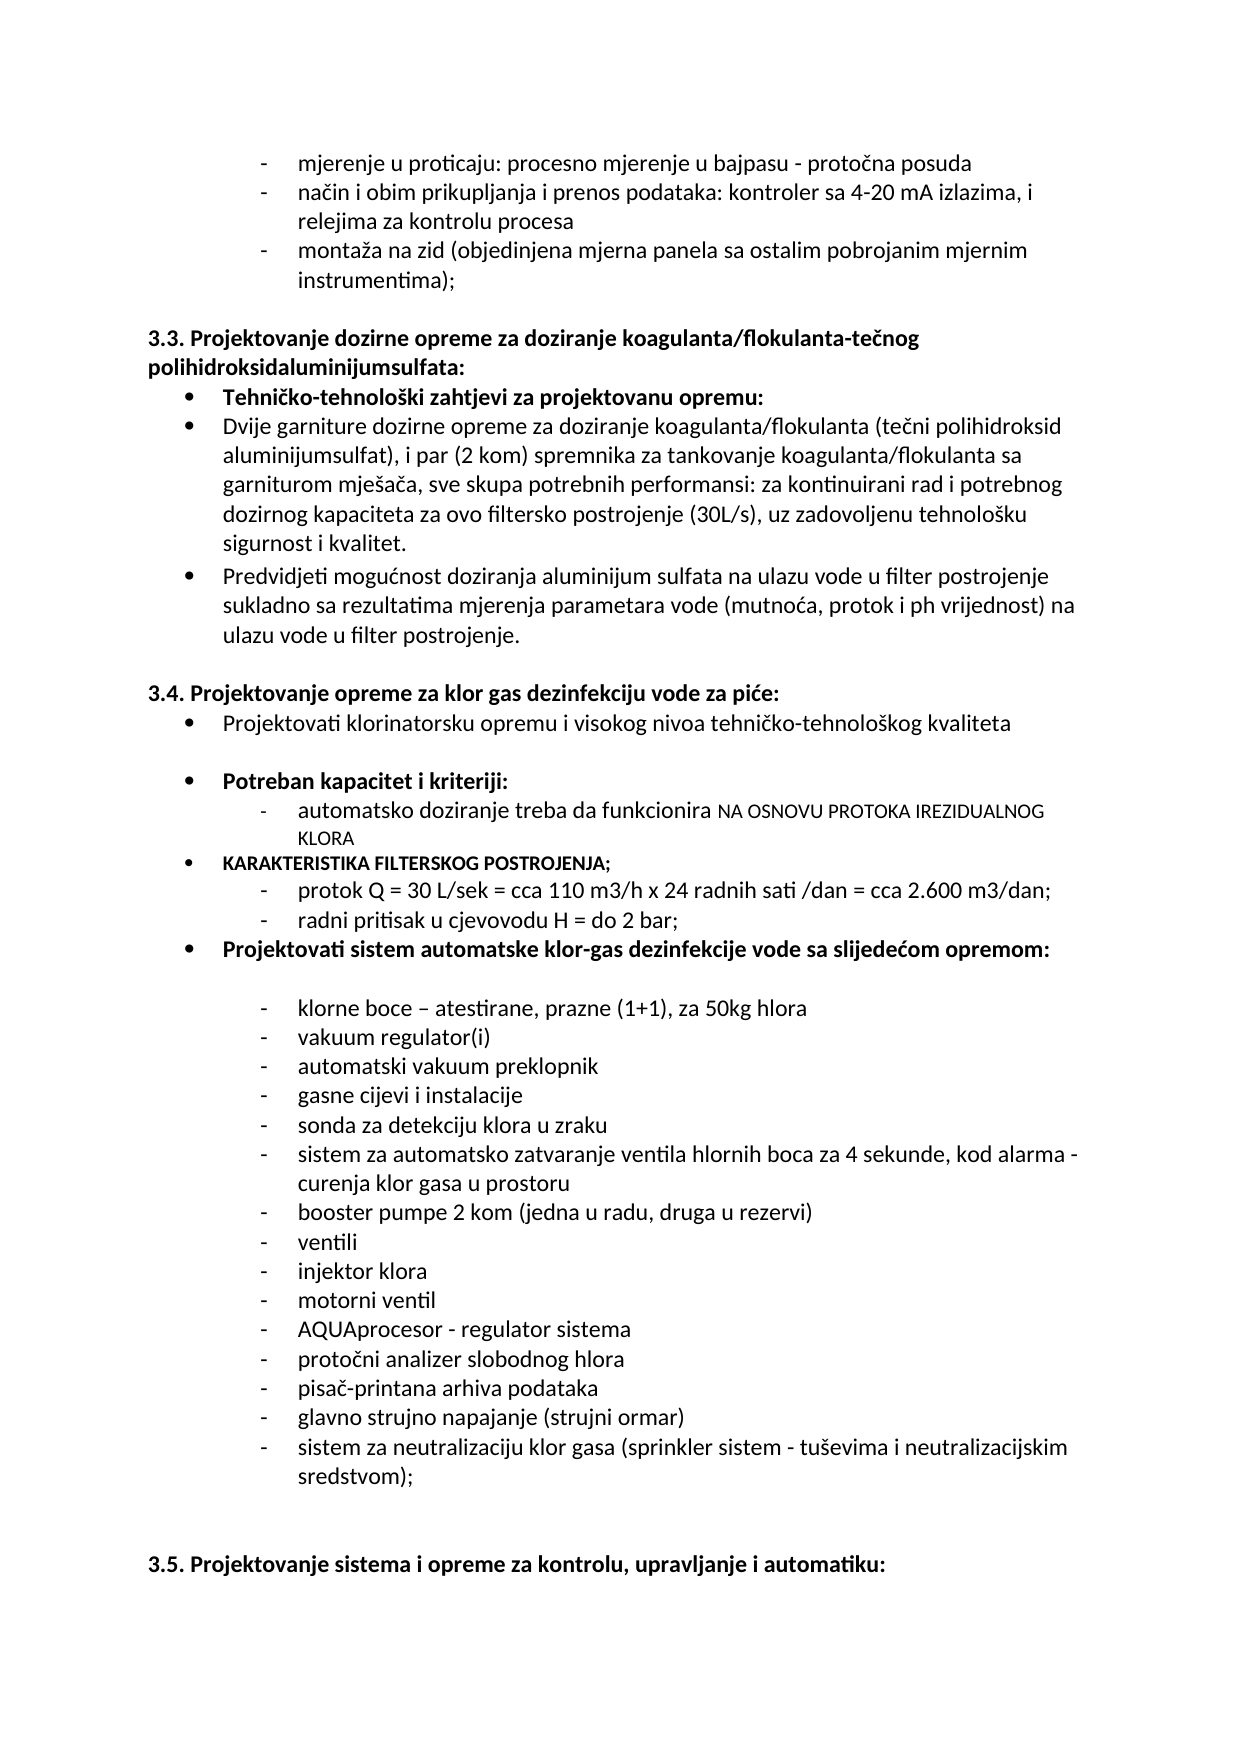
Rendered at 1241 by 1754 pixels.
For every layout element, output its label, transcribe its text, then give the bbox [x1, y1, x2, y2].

list protočni analizer slobodnog hlora [260, 1344, 1093, 1373]
list vakuum regulator(i) [260, 1022, 1093, 1051]
list mjerenje u proticaju: procesno mjerenje u bajpasu - protočna posuda [260, 148, 1093, 177]
list protok Q = 30 L/sek = cca 110 m3/h x 24 radnih sati /dan = cca 2.600 m3/dan; [260, 876, 1093, 905]
list pisač-printana arhiva podataka [260, 1373, 1093, 1402]
text 3.3. Projektovanje dozirne opreme za doziranje koagulanta/flokulanta-tečnog polihidroksidaluminijumsulfata: [148, 323, 1093, 382]
list automatski vakuum preklopnik [260, 1051, 1093, 1080]
list automatsko doziranje treba da funkcionira NA OSNOVU PROTOKA IREZIDUALNOG KLORA [260, 795, 1093, 850]
list klorne boce – atestirane, prazne (1+1), za 50kg hlora [260, 993, 1093, 1022]
list glavno strujno napajanje (strujni ormar) [260, 1402, 1093, 1432]
list Tehničko-tehnološki zahtjevi za projektovanu opremu: [185, 382, 1093, 411]
list radni pritisak u cjevovodu H = do 2 bar; [260, 905, 1093, 934]
list Projektovati sistem automatske klor-gas dezinfekcije vode sa slijedećom opremom: [185, 934, 1093, 963]
text 3.5. Projektovanje sistema i opreme za kontrolu, upravljanje i automatiku: [148, 1549, 1093, 1578]
list motorni ventil [260, 1285, 1093, 1314]
list gasne cijevi i instalacije [260, 1080, 1093, 1110]
list injektor klora [260, 1256, 1093, 1285]
list sistem za automatsko zatvaranje ventila hlornih boca za 4 sekunde, kod alarma - curenja klor gasa u prostoru [260, 1139, 1093, 1197]
list sonda za detekciju klora u zraku [260, 1110, 1093, 1139]
list način i obim prikupljanja i prenos podataka: kontroler sa 4-20 mA izlazima, i relejima za kontrolu procesa [260, 177, 1093, 235]
text 3.4. Projektovanje opreme za klor gas dezinfekciju vode za piće: [148, 678, 1093, 708]
list Predvidjeti mogućnost doziranja aluminijum sulfata na ulazu vode u filter postrojenje sukladno sa rezultatima mjerenja parametara vode (mutnoća, protok i ph vrijednost) na ulazu vode u filter postrojenje. [185, 561, 1093, 649]
list montaža na zid (objedinjena mjerna panela sa ostalim pobrojanim mjernim instrumentima); [260, 235, 1093, 294]
list booster pumpe 2 kom (jedna u radu, druga u rezervi) [260, 1197, 1093, 1227]
list AQUAprocesor - regulator sistema [260, 1314, 1093, 1344]
list ventili [260, 1227, 1093, 1256]
list KARAKTERISTIKA FILTERSKOG POSTROJENJA; [185, 850, 1093, 876]
list sistem za neutralizaciju klor gasa (sprinkler sistem - tuševima i neutralizacijskim sredstvom); [260, 1432, 1093, 1490]
list Potreban kapacitet i kriteriji: [185, 766, 1093, 795]
list Projektovati klorinatorsku opremu i visokog nivoa tehničko-tehnološkog kvaliteta [185, 708, 1093, 737]
list Dvije garniture dozirne opreme za doziranje koagulanta/flokulanta (tečni polihidroksid aluminijumsulfat), i par (2 kom) spremnika za tankovanje koagulanta/flokulanta sa garniturom mješača, sve skupa potrebnih performansi: za kontinuirani rad i potrebnog dozirnog kapaciteta za ovo filtersko postrojenje (30L/s), uz zadovoljenu tehnološku sigurnost i kvalitet. [185, 411, 1093, 557]
